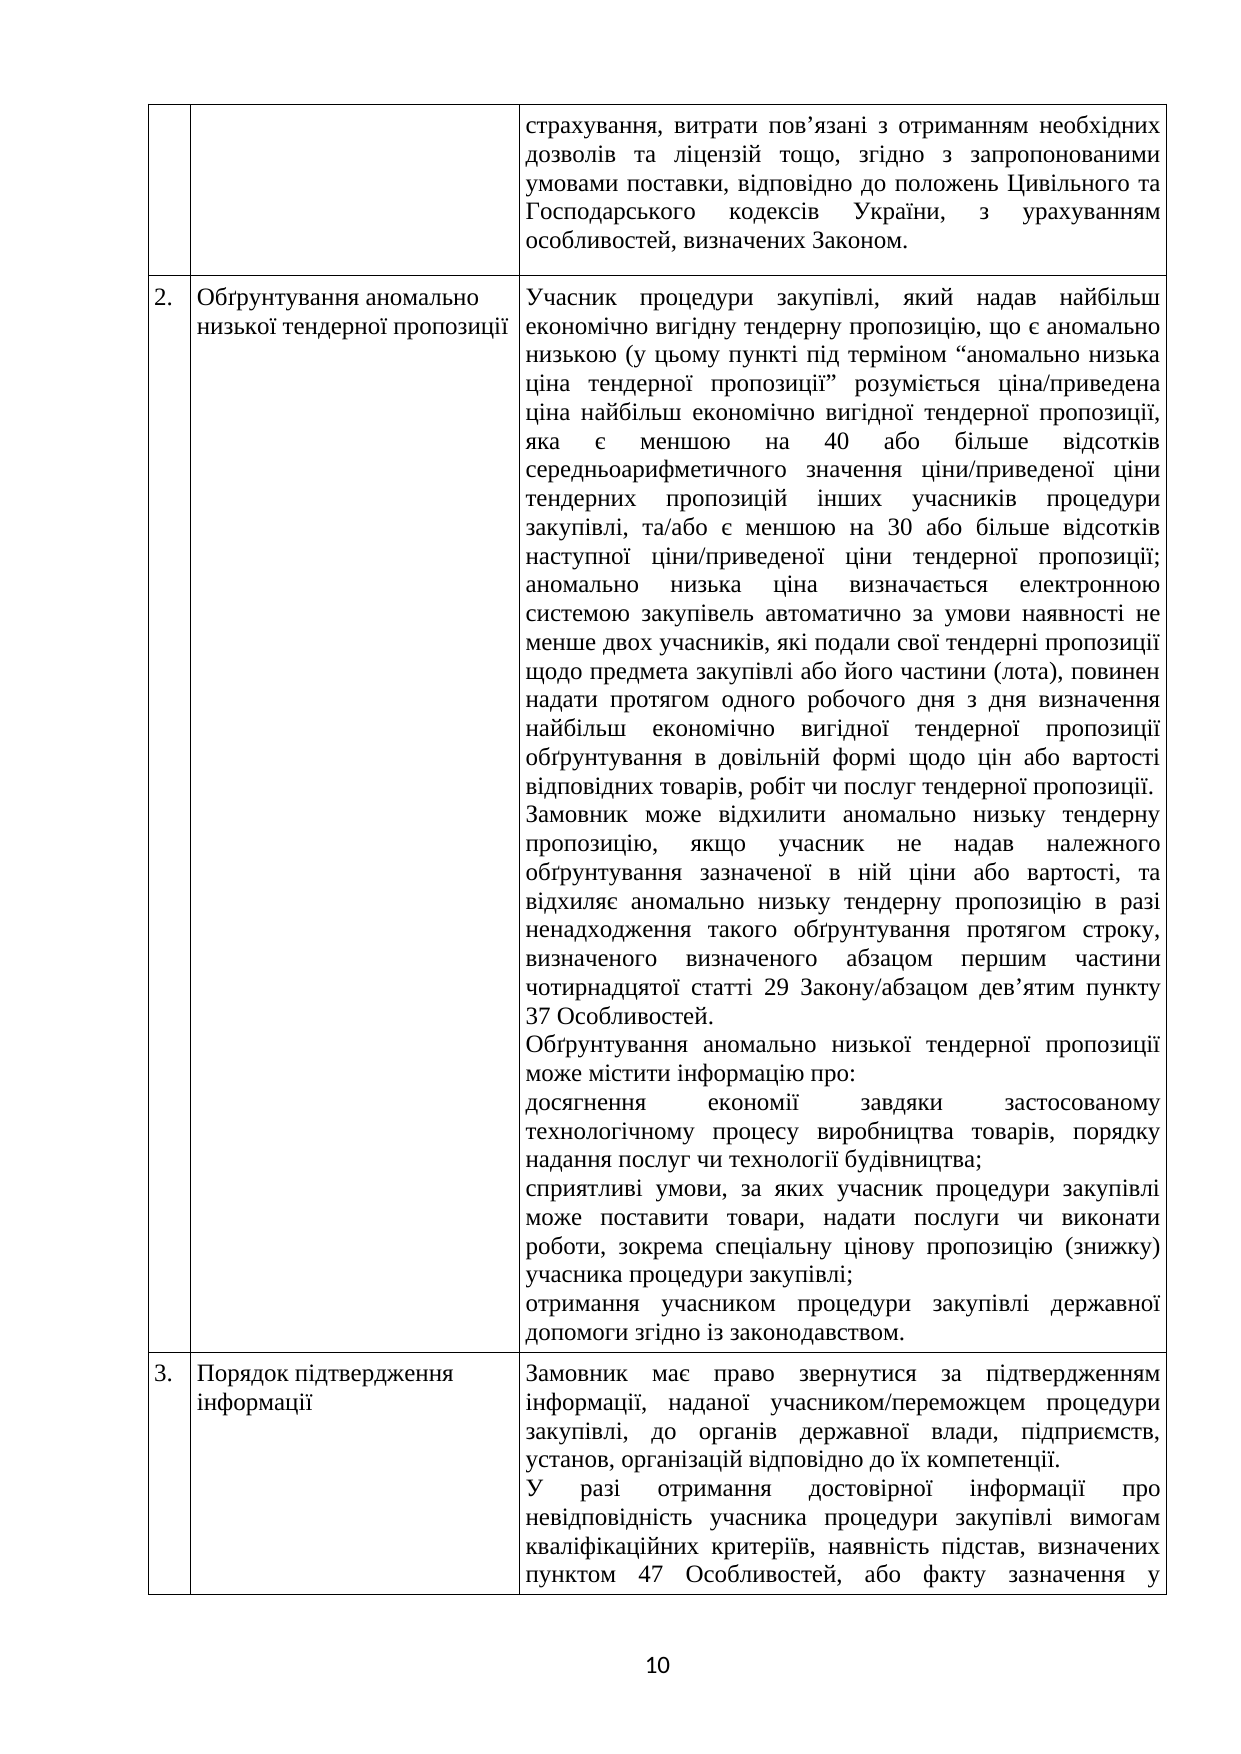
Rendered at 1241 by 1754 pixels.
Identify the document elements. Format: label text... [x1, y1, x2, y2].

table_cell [191, 105, 519, 275]
table_cell 1. [149, 105, 190, 275]
table_cell Обґрунтування аномально низької тендерної пропозиції [191, 276, 519, 1352]
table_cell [520, 1353, 1166, 1594]
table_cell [520, 105, 1166, 275]
table_cell Учасник процедури закупівлі, який надав найбільш економічно вигідну тендерну пропозицію, що є аномально низькою (у цьому пункті під терміном “аномально низька ціна тендерної пропозиції” розуміється ціна/приведена ціна найбільш економічно вигідної тендерної пропозиції, яка є меншою на 40 або більше відсотків середньоарифметичного значення ціни/приведеної ціни тендерних пропозицій інших учасників процедури закупівлі, та/або є меншою на 30 або більше відсотків наступної ціни/приведеної ціни тендерної пропозиції; аномально низька ціна визначається електронною системою закупівель автоматично за умови наявності не менше двох учасників, які подали свої тендерні пропозиції щодо предмета закупівлі або його частини (лота), повинен надати протягом одного робочого дня з дня визначення найбільш економічно вигідної тендерної пропозиції обґрунтування в довільній формі щодо цін або вартості відповідних товарів, робіт чи послуг тендерної пропозиції. Замовник може відхилити аномально низьку тендерну пропозицію, якщо учасник не надав належного обґрунтування зазначеної в ній ціни або вартості, та відхиляє аномально низьку тендерну пропозицію в разі ненадходження такого обґрунтування протягом строку, визначеного визначеного абзацом першим частини чотирнадцятої статті 29 Закону/абзацом дев’ятим пункту 37 Особливостей. Обґрунтування аномально низької тендерної пропозиції може містити інформацію про: досягнення економії завдяки застосованому технологічному процесу виробництва товарів, порядку надання послуг чи технології будівництва; сприятливі умови, за яких учасник процедури закупівлі може поставити товари, надати послуги чи виконати роботи, зокрема спеціальну цінову пропозицію (знижку) учасника процедури закупівлі; отримання учасником процедури закупівлі державної допомоги згідно із законодавством. [520, 276, 1166, 1352]
table_cell 2. [149, 276, 190, 1352]
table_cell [191, 1353, 519, 1594]
table_cell 3. [149, 1353, 190, 1594]
